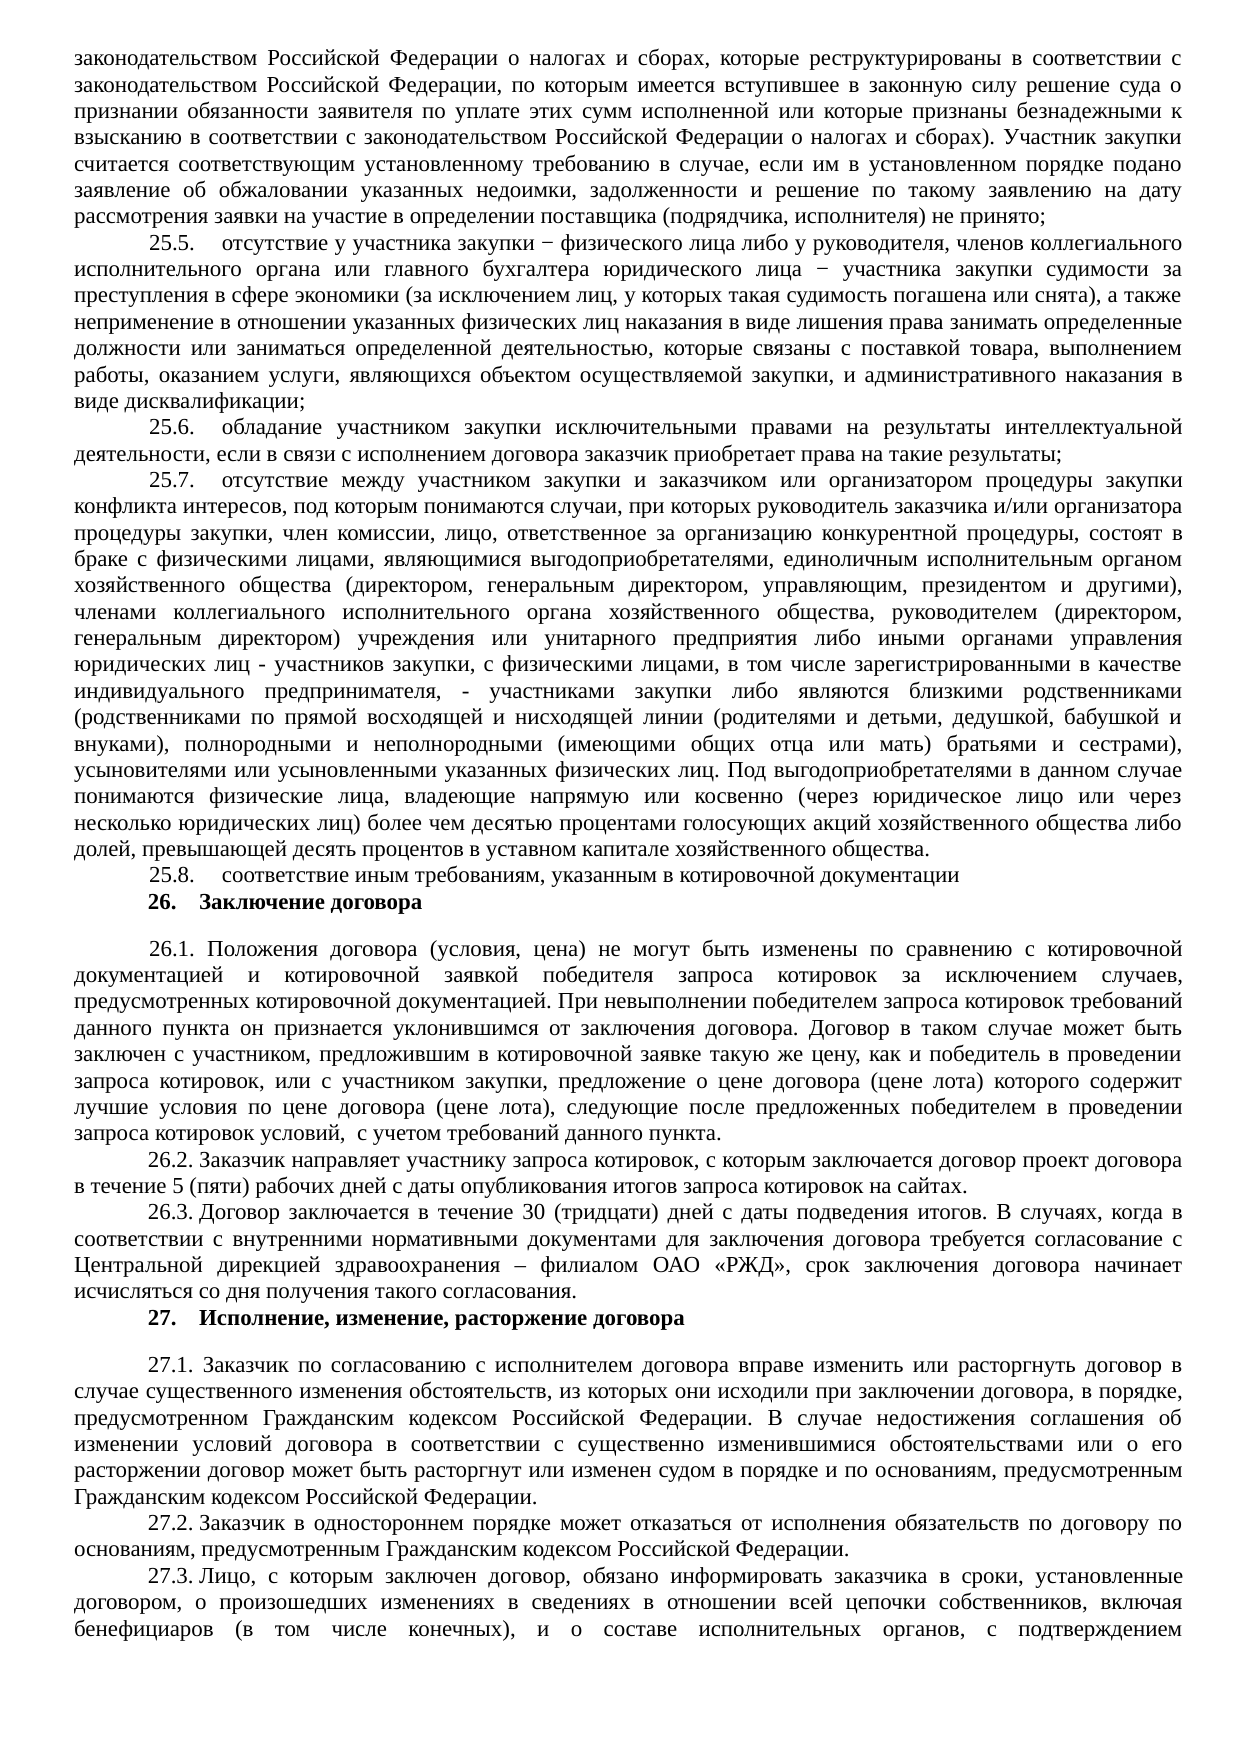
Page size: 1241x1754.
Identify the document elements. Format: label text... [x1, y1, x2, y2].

list отсутствие у участника закупки − физического лица либо у руководителя, членов коллегиального исполнительного органа или главного бухгалтера юридического лица − участника закупки судимости за преступления в сфере экономики (за исключением лиц, у которых такая судимость погашена или снята), а также неприменение в отношении указанных физических лиц наказания в виде лишения права занимать определенные должности или заниматься определенной деятельностью, которые связаны с поставкой товара, выполнением работы, оказанием услуги, являющихся объектом осуществляемой закупки, и административного наказания в виде дисквалификации; [74, 229, 1184, 413]
list Заказчик в одностороннем порядке может отказаться от исполнения обязательств по договору по основаниям, предусмотренным Гражданским кодексом Российской Федерации. [74, 1509, 1184, 1562]
text 26.1. Положения договора (условия, цена) не могут быть изменены по сравнению с котировочной документацией и котировочной заявкой победителя запроса котировок за исключением случаев, предусмотренных котировочной документацией. При невыполнении победителем запроса котировок требований данного пункта он признается уклонившимся от заключения договора. Договор в таком случае может быть заключен с участником, предложившим в котировочной заявке такую же цену, как и победитель в проведении запроса котировок, или с участником закупки, предложение о цене договора (цене лота) которого содержит лучшие условия по цене договора (цене лота), следующие после предложенных победителем в проведении запроса котировок условий, с учетом требований данного пункта. [74, 935, 1184, 1146]
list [74, 44, 1184, 229]
list Заключение договора [74, 888, 1184, 914]
list Заказчик направляет участнику запроса котировок, с которым заключается договор проект договора в течение 5 (пяти) рабочих дней с даты опубликования итогов запроса котировок на сайтах. [74, 1146, 1184, 1198]
list соответствие иным требованиям, указанным в котировочной документации [74, 861, 1184, 888]
list отсутствие между участником закупки и заказчиком или организатором процедуры закупки конфликта интересов, под которым понимаются случаи, при которых руководитель заказчика и/или организатора процедуры закупки, член комиссии, лицо, ответственное за организацию конкурентной процедуры, состоят в браке с физическими лицами, являющимися выгодоприобретателями, единоличным исполнительным органом хозяйственного общества (директором, генеральным директором, управляющим, президентом и другими), членами коллегиального исполнительного органа хозяйственного общества, руководителем (директором, генеральным директором) учреждения или унитарного предприятия либо иными органами управления юридических лиц - участников закупки, с физическими лицами, в том числе зарегистрированными в качестве индивидуального предпринимателя, - участниками закупки либо являются близкими родственниками (родственниками по прямой восходящей и нисходящей линии (родителями и детьми, дедушкой, бабушкой и внуками), полнородными и неполнородными (имеющими общих отца или мать) братьями и сестрами), усыновителями или усыновленными указанных физических лиц. Под выгодоприобретателями в данном случае понимаются физические лица, владеющие напрямую или косвенно (через юридическое лицо или через несколько юридических лиц) более чем десятью процентами голосующих акций хозяйственного общества либо долей, превышающей десять процентов в уставном капитале хозяйственного общества. [74, 466, 1184, 861]
list Договор заключается в течение 30 (тридцати) дней с даты подведения итогов. В случаях, когда в соответствии с внутренними нормативными документами для заключения договора требуется согласование с Центральной дирекцией здравоохранения – филиалом ОАО «РЖД», срок заключения договора начинает исчисляться со дня получения такого согласования. [74, 1198, 1184, 1304]
text 27.1. Заказчик по согласованию с исполнителем договора вправе изменить или расторгнуть договор в случае существенного изменения обстоятельств, из которых они исходили при заключении договора, в порядке, предусмотренном Гражданским кодексом Российской Федерации. В случае недостижения соглашения об изменении условий договора в соответствии с существенно изменившимися обстоятельствами или о его расторжении договор может быть расторгнут или изменен судом в порядке и по основаниям, предусмотренным Гражданским кодексом Российской Федерации. [74, 1351, 1184, 1509]
list Исполнение, изменение, расторжение договора [74, 1304, 1184, 1330]
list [74, 1562, 1184, 1641]
list обладание участником закупки исключительными правами на результаты интеллектуальной деятельности, если в связи с исполнением договора заказчик приобретает права на такие результаты; [74, 413, 1184, 466]
